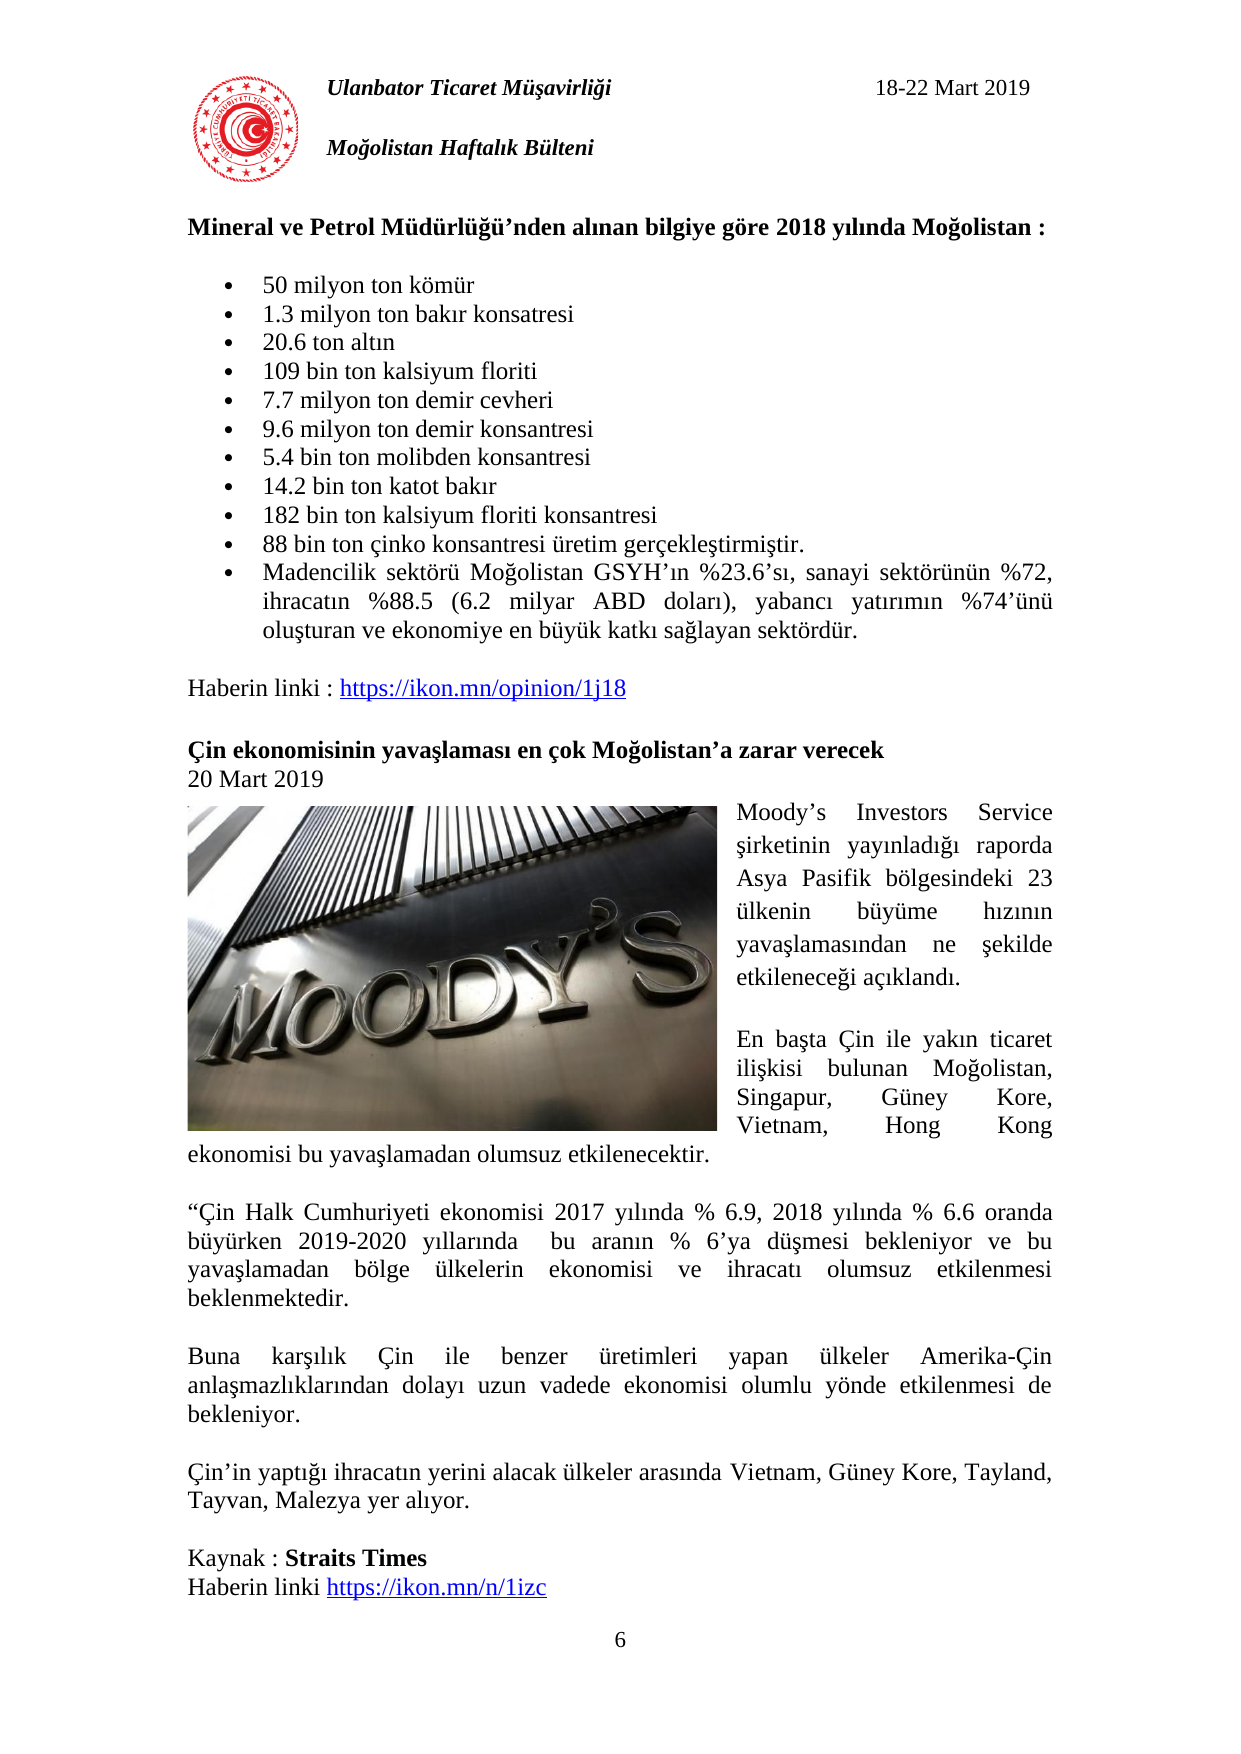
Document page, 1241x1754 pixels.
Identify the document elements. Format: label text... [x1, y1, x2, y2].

text Haberin linki https://ikon.mn/n/1izc [187, 1572, 1053, 1601]
list 14.2 bin ton katot bakır [225, 471, 1053, 500]
subtitle Çin ekonomisinin yavaşlaması en çok Moğolistan’a zarar verecek [187, 735, 1053, 764]
list 7.7 milyon ton demir cevheri [225, 385, 1053, 414]
text 20 Mart 2019 [187, 764, 1053, 792]
list 88 bin ton çinko konsantresi üretim gerçekleştirmiştir. [225, 529, 1053, 557]
picture [187, 806, 718, 1131]
list 9.6 milyon ton demir konsantresi [225, 414, 1053, 442]
text Buna karşılık Çin ile benzer üretimleri yapan ülkeler Amerika-Çin anlaşmazlıklarından dolayı uzun vadede ekonomisi olumlu yönde etkilenmesi de bekleniyor. [187, 1341, 1053, 1427]
picture [193, 76, 299, 182]
text En başta Çin ile yakın ticaret ilişkisi bulunan Moğolistan, Singapur, Güney Kore, Vietnam, Hong Kong ekonomisi bu yavaşlamadan olumsuz etkilenecektir. [187, 1024, 1053, 1168]
list 182 bin ton kalsiyum floriti konsantresi [225, 500, 1053, 529]
list 1.3 milyon ton bakır konsatresi [225, 299, 1053, 327]
text Kaynak : Straits Times [187, 1543, 1053, 1572]
text Haberin linki : https://ikon.mn/opinion/1j18 [187, 673, 1053, 702]
text Mineral ve Petrol Müdürlüğü’nden alınan bilgiye göre 2018 yılında Moğolistan : [187, 212, 1053, 241]
text Moody’s Investors Service şirketinin yayınladığı raporda Asya Pasifik bölgesindeki 23 ülkenin büyüme hızının yavaşlamasından ne şekilde etkileneceği açıklandı. [187, 797, 1053, 991]
text Çin’in yaptığı ihracatın yerini alacak ülkeler arasında Vietnam, Güney Kore, Tayland, Tayvan, Malezya yer alıyor. [187, 1457, 1053, 1514]
list 109 bin ton kalsiyum floriti [225, 356, 1053, 385]
list 50 milyon ton kömür [225, 270, 1053, 299]
text “Çin Halk Cumhuriyeti ekonomisi 2017 yılında % 6.9, 2018 yılında % 6.6 oranda büyürken 2019-2020 yıllarında bu aranın % 6’ya düşmesi bekleniyor ve bu yavaşlamadan bölge ülkelerin ekonomisi ve ihracatı olumsuz etkilenmesi beklenmektedir. [187, 1197, 1053, 1312]
list Madencilik sektörü Moğolistan GSYH’ın %23.6’sı, sanayi sektörünün %72, ihracatın %88.5 (6.2 milyar ABD doları), yabancı yatırımın %74’ünü oluşturan ve ekonomiye en büyük katkı sağlayan sektördür. [225, 557, 1053, 644]
list 5.4 bin ton molibden konsantresi [225, 442, 1053, 471]
list 20.6 ton altın [225, 327, 1053, 356]
